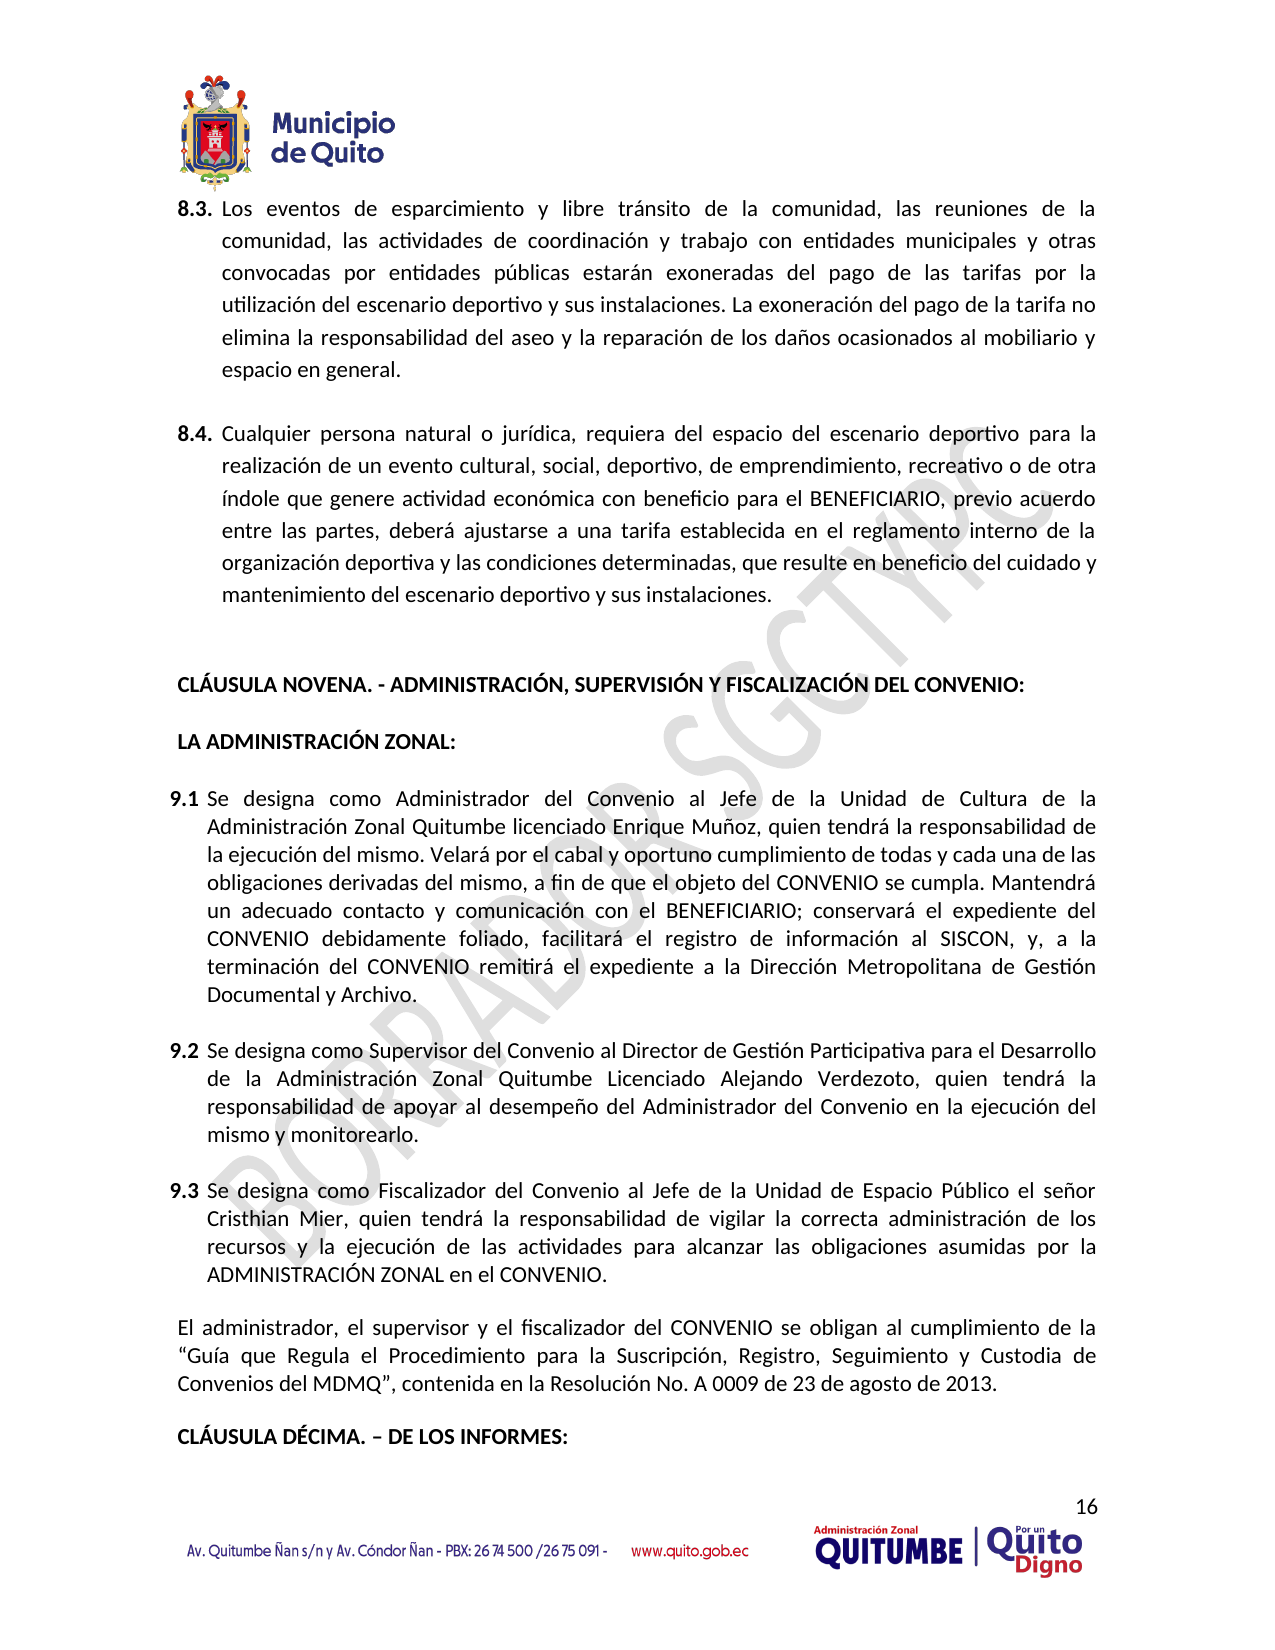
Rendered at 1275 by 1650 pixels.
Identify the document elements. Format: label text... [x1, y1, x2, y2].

list Se designa como Supervisor del Convenio al Director de Gestión Participativa para el Desarrollo de la Administración Zonal Quitumbe Licenciado Alejando Verdezoto, quien tendrá la responsabilidad de apoyar al desempeño del Administrador del Convenio en la ejecución del mismo y monitorearlo. [169, 1036, 1098, 1148]
picture [269, 109, 397, 169]
text CLÁUSULA DÉCIMA. – DE LOS INFORMES: [177, 1422, 1098, 1451]
list Los eventos de esparcimiento y libre tránsito de la comunidad, las reuniones de la comunidad, las actividades de coordinación y trabajo con entidades municipales y otras convocadas por entidades públicas estarán exoneradas del pago de las tarifas por la utilización del escenario deportivo y sus instalaciones. La exoneración del pago de la tarifa no elimina la responsabilidad del aseo y la reparación de los daños ocasionados al mobiliario y espacio en general. [177, 194, 1098, 383]
text CLÁUSULA NOVENA. - ADMINISTRACIÓN, SUPERVISIÓN Y FISCALIZACIÓN DEL CONVENIO: [177, 670, 1098, 698]
text LA ADMINISTRACIÓN ZONAL: [177, 727, 1098, 755]
text El administrador, el supervisor y el fiscalizador del CONVENIO se obligan al cumplimiento de la “Guía que Regula el Procedimiento para la Suscripción, Registro, Seguimiento y Custodia de Convenios del MDMQ”, contenida en la Resolución No. A 0009 de 23 de agosto de 2013. [177, 1313, 1098, 1397]
list Se designa como Administrador del Convenio al Jefe de la Unidad de Cultura de la Administración Zonal Quitumbe licenciado Enrique Muñoz, quien tendrá la responsabilidad de la ejecución del mismo. Velará por el cabal y oportuno cumplimiento de todas y cada una de las obligaciones derivadas del mismo, a fin de que el objeto del CONVENIO se cumpla. Mantendrá un adecuado contacto y comunicación con el BENEFICIARIO; conservará el expediente del CONVENIO debidamente foliado, facilitará el registro de información al SISCON, y, a la terminación del CONVENIO remitirá el expediente a la Dirección Metropolitana de Gestión Documental y Archivo. [169, 784, 1098, 1008]
picture [177, 73, 253, 194]
list Cualquier persona natural o jurídica, requiera del espacio del escenario deportivo para la realización de un evento cultural, social, deportivo, de emprendimiento, recreativo o de otra índole que genere actividad económica con beneficio para el BENEFICIARIO, previo acuerdo entre las partes, deberá ajustarse a una tarifa establecida en el reglamento interno de la organización deportiva y las condiciones determinadas, que resulte en beneficio del cuidado y mantenimiento del escenario deportivo y sus instalaciones. [177, 419, 1098, 608]
picture [177, 1542, 756, 1560]
picture [806, 1521, 1082, 1578]
list Se designa como Fiscalizador del Convenio al Jefe de la Unidad de Espacio Público el señor Cristhian Mier, quien tendrá la responsabilidad de vigilar la correcta administración de los recursos y la ejecución de las actividades para alcanzar las obligaciones asumidas por la ADMINISTRACIÓN ZONAL en el CONVENIO. [169, 1176, 1098, 1288]
